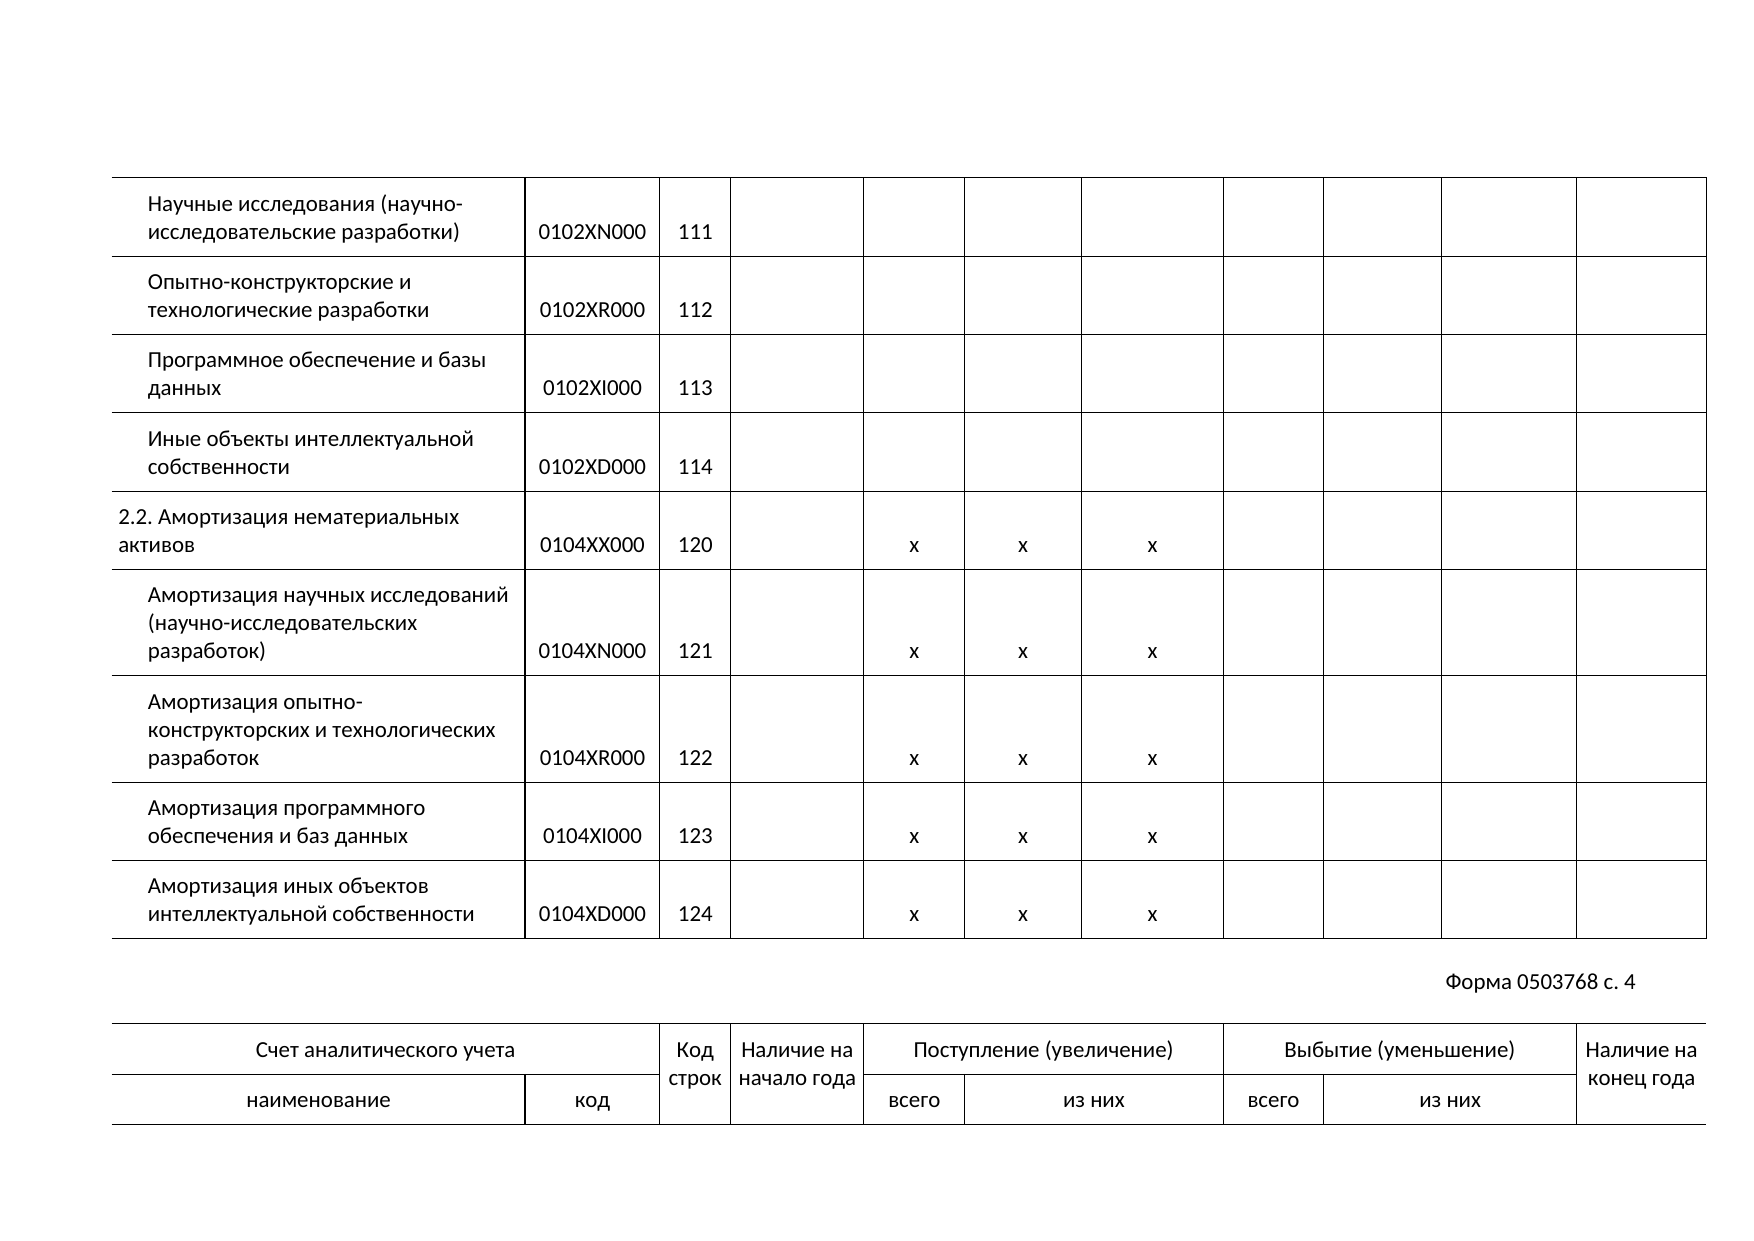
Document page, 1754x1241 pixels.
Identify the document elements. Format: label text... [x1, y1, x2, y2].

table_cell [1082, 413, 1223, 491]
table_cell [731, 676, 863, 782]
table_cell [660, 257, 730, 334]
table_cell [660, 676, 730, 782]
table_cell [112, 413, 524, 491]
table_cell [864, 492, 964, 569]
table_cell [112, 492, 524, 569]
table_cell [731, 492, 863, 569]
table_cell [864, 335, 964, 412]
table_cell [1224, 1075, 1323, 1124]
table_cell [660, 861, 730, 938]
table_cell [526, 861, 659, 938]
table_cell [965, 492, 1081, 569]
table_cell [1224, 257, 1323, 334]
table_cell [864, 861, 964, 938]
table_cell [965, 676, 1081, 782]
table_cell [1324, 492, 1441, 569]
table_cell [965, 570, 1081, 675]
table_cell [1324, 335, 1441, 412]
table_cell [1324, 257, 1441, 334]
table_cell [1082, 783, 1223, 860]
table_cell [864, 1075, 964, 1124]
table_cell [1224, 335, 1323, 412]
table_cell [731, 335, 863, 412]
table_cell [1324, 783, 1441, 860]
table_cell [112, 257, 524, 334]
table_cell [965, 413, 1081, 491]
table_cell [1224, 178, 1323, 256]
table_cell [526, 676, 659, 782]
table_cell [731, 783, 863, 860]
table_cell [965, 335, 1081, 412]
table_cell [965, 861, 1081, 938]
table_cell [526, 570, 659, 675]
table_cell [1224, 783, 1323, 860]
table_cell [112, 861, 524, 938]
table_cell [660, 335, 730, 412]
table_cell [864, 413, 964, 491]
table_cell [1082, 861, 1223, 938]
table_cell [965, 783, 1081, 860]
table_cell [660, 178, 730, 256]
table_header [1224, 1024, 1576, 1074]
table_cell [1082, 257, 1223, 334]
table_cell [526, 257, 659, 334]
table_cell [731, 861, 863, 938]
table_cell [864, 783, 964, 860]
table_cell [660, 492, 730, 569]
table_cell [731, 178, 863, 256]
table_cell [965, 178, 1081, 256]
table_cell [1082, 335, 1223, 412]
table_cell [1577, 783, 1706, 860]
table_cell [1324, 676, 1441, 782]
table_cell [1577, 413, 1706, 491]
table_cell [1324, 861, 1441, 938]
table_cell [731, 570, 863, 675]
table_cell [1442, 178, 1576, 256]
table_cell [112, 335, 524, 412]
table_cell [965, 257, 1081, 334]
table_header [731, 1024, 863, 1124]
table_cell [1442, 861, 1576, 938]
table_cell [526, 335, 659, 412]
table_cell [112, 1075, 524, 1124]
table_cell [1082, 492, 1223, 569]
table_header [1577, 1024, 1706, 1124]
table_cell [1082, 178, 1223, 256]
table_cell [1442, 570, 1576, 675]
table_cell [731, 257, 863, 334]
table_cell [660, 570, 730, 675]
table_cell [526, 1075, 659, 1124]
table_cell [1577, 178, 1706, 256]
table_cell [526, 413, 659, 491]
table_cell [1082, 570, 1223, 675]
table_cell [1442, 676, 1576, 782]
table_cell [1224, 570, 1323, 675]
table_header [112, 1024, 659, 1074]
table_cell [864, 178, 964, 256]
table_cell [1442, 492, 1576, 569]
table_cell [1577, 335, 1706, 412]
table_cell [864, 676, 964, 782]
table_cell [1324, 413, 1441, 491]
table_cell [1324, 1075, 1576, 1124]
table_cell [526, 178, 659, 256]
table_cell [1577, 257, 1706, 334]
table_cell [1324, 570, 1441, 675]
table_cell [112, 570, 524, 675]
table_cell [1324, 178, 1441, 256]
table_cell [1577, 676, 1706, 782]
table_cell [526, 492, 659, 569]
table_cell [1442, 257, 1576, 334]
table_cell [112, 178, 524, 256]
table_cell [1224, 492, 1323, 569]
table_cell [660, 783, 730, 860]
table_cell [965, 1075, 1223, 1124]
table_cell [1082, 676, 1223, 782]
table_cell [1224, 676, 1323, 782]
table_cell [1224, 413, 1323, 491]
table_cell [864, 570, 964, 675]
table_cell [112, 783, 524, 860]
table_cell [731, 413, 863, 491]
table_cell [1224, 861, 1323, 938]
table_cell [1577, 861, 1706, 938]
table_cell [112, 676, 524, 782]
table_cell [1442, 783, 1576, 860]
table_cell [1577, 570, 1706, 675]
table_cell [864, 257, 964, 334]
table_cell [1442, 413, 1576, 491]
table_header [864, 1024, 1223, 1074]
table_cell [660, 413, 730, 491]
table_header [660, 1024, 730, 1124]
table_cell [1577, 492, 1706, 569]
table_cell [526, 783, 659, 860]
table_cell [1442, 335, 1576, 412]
text Форма 0503768 с. 4 [118, 967, 1636, 995]
